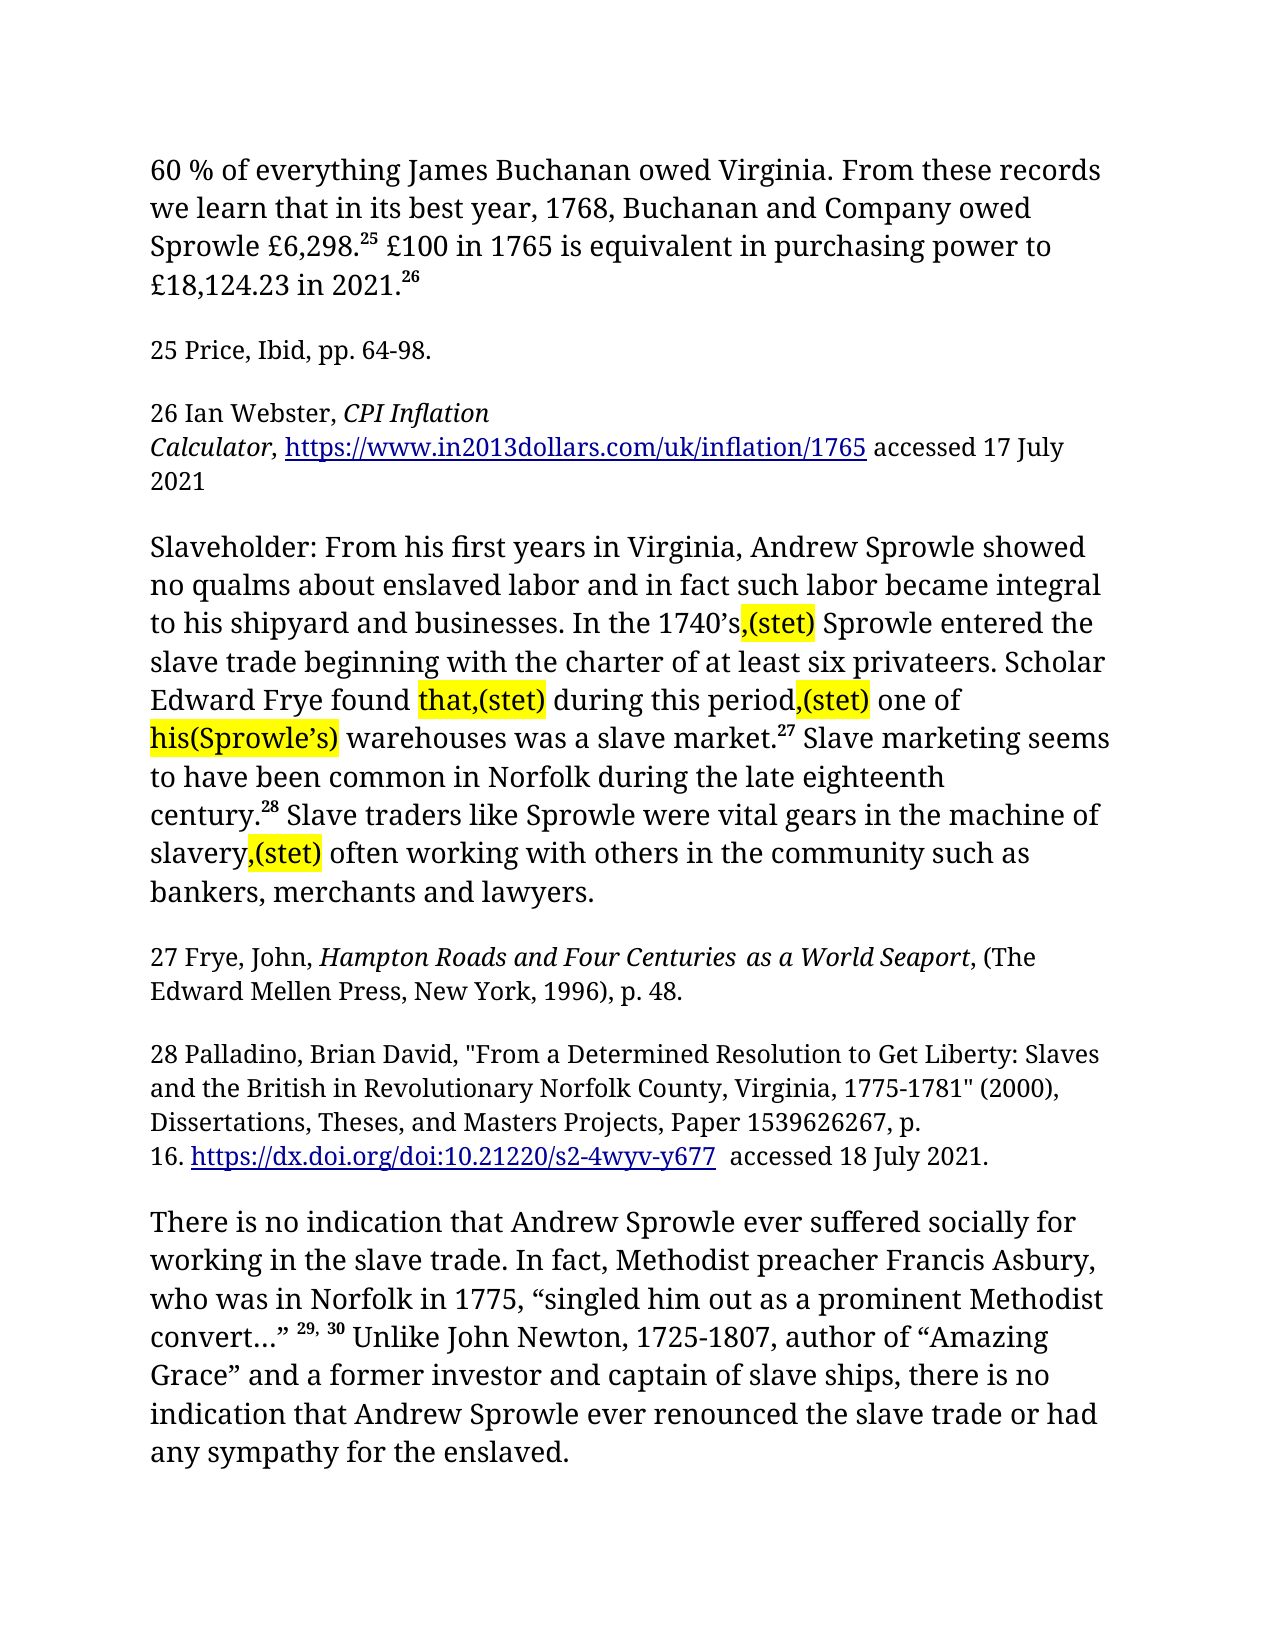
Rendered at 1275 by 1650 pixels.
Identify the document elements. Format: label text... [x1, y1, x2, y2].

text 27 Frye, John, Hampton Roads and Four Centuries as a World Seaport, (The Edward Mellen Press, New York, 1996), p. 48. [150, 939, 1125, 1008]
text There is no indication that Andrew Sprowle ever suffered socially for working in the slave trade. In fact, Methodist preacher Francis Asbury, who was in Norfolk in 1775, “singled him out as a prominent Methodist convert…” 29, 30 Unlike John Newton, 1725-1807, author of “Amazing Grace” and a former investor and captain of slave ships, there is no indication that Andrew Sprowle ever renounced the slave trade or had any sympathy for the enslaved. [150, 1202, 1125, 1471]
text 25 Price, Ibid, pp. 64-98. [150, 332, 1125, 367]
text Slaveholder: From his first years in Virginia, Andrew Sprowle showed no qualms about enslaved labor and in fact such labor became integral to his shipyard and businesses. In the 1740’s,(stet) Sprowle entered the slave trade beginning with the charter of at least six privateers. Scholar Edward Frye found that,(stet) during this period,(stet) one of his(Sprowle’s) warehouses was a slave market.27 Slave marketing seems to have been common in Norfolk during the late eighteenth century.28 Slave traders like Sprowle were vital gears in the machine of slavery,(stet) often working with others in the community such as bankers, merchants and lawyers. [150, 527, 1125, 910]
text 28 Palladino, Brian David, "From a Determined Resolution to Get Liberty: Slaves and the British in Revolutionary Norfolk County, Virginia, 1775-1781" (2000), Dissertations, Theses, and Masters Projects, Paper 1539626267, p. 16. https://dx.doi.org/doi:10.21220/s2-4wyv-y677 accessed 18 July 2021. [150, 1037, 1125, 1173]
text 26 Ian Webster, CPI Inflation Calculator, https://www.in2013dollars.com/uk/inflation/1765 accessed 17 July 2021 [150, 396, 1125, 498]
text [150, 150, 1125, 303]
